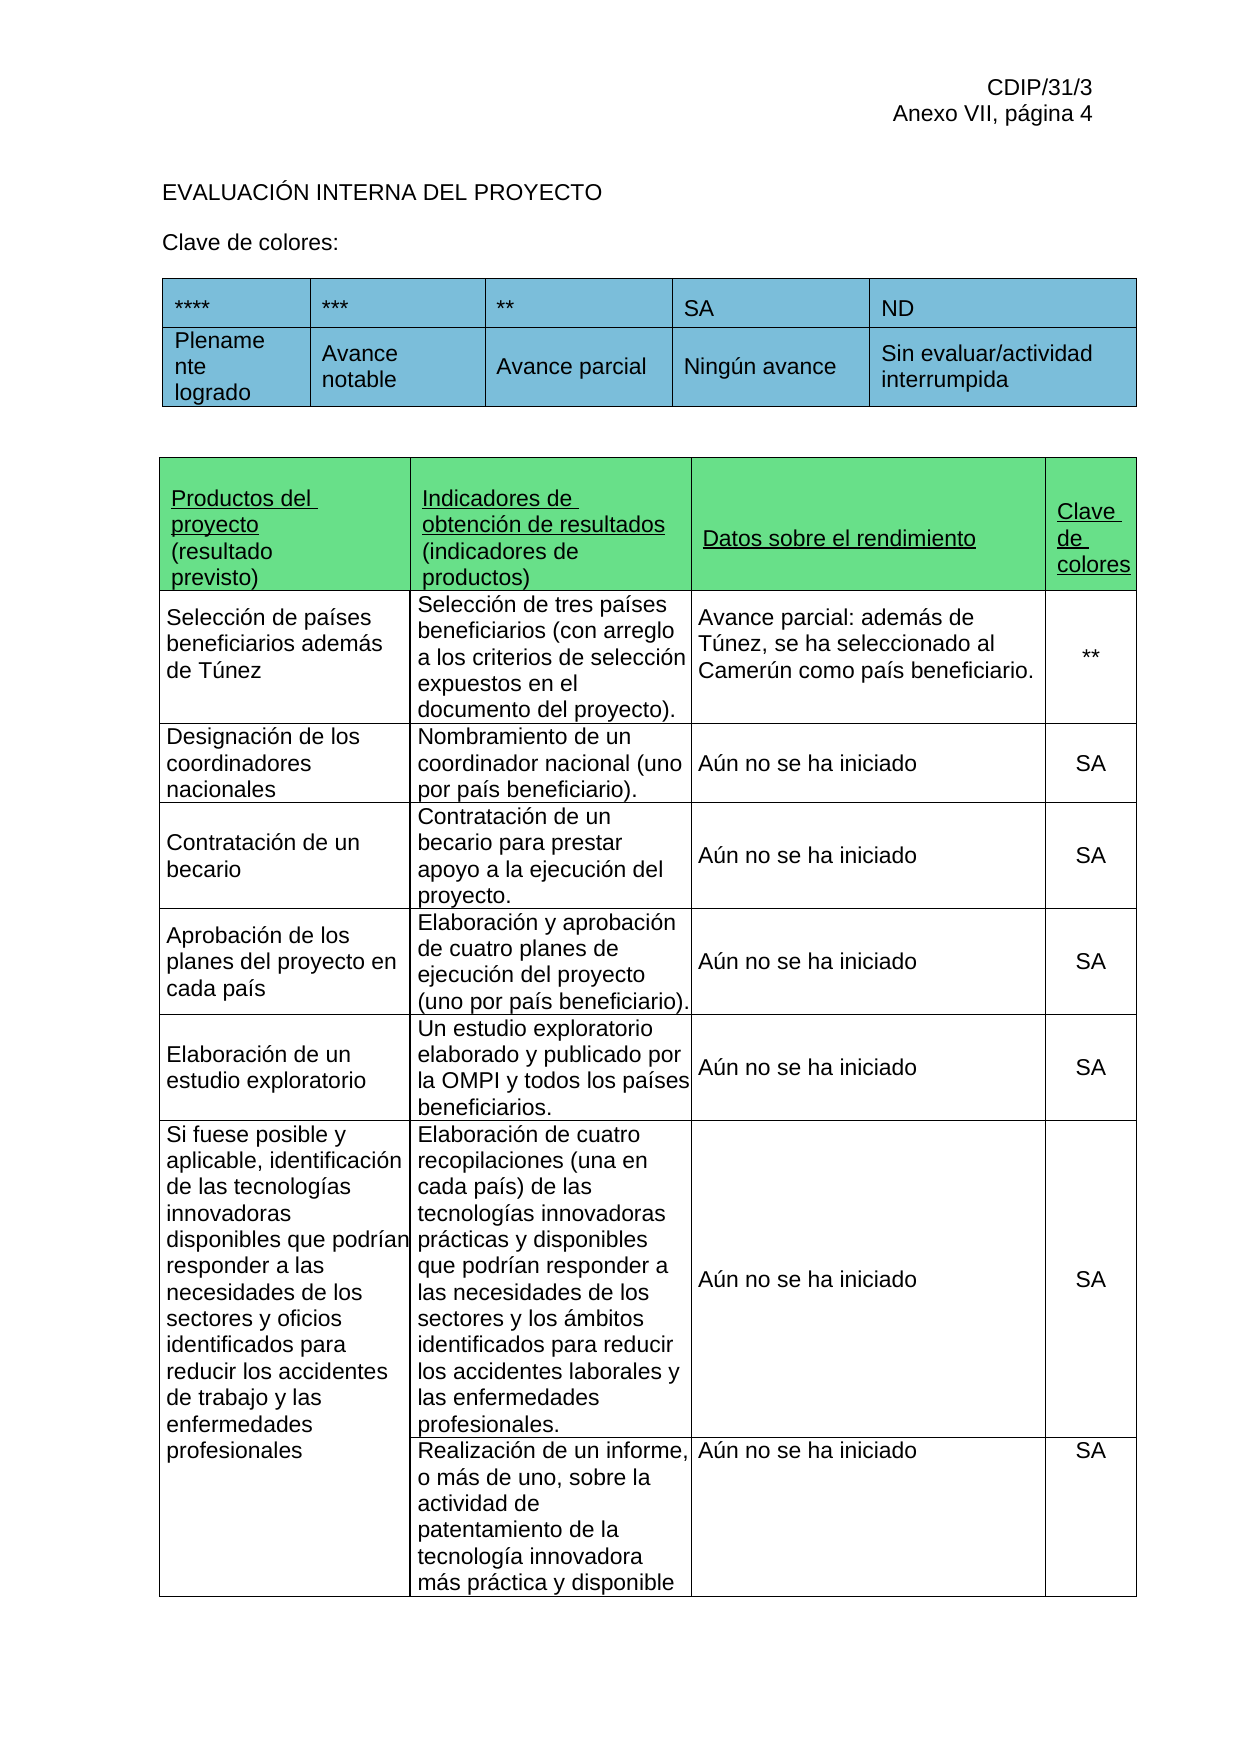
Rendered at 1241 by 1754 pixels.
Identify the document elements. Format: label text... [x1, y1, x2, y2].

table_cell SA [1046, 1015, 1136, 1120]
table_cell Avance parcial [486, 328, 672, 406]
table_cell SA [1046, 1121, 1136, 1437]
table_cell Avance notable [311, 328, 485, 406]
table_cell Aprobación de los planes del proyecto en cada país [160, 909, 409, 1014]
table_header *** [311, 279, 485, 327]
table_cell Si fuese posible y aplicable, identificación de las tecnologías innovadoras disponibles que podrían responder a las necesidades de los sectores y oficios identificados para reducir los accidentes de trabajo y las enfermedades profesionales [160, 1121, 409, 1596]
table_cell Sin evaluar/actividad interrumpida [870, 328, 1136, 406]
table_cell Contratación de un becario para prestar apoyo a la ejecución del proyecto. [411, 803, 691, 908]
table_header Productos del proyecto (resultado previsto) [160, 458, 410, 590]
text Clave de colores: [162, 228, 1092, 255]
table_cell Aún no se ha iniciado [692, 1015, 1045, 1120]
table_cell Elaboración de cuatro recopilaciones (una en cada país) de las tecnologías innovadoras prácticas y disponibles que podrían responder a las necesidades de los sectores y los ámbitos identificados para reducir los accidentes laborales y las enfermedades profesionales. [411, 1121, 691, 1437]
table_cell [411, 1438, 691, 1596]
table_cell Aún no se ha iniciado [692, 724, 1045, 802]
table_cell Elaboración y aprobación de cuatro planes de ejecución del proyecto (uno por país beneficiario). [411, 909, 691, 1014]
table_header Clave de colores [1046, 458, 1136, 590]
table_header ** [486, 279, 672, 327]
table_cell Contratación de un becario [160, 803, 409, 908]
table_cell SA [1046, 1438, 1136, 1596]
table_cell ** [1046, 591, 1136, 723]
table_header SA [673, 279, 869, 327]
table_cell SA [1046, 724, 1136, 802]
table_header ND [870, 279, 1136, 327]
table_cell Aún no se ha iniciado [692, 1121, 1045, 1437]
table_cell Nombramiento de un coordinador nacional (uno por país beneficiario). [411, 724, 691, 802]
table_cell Aún no se ha iniciado [692, 909, 1045, 1014]
table_cell SA [1046, 803, 1136, 908]
table_cell Un estudio exploratorio elaborado y publicado por la OMPI y todos los países beneficiarios. [411, 1015, 691, 1120]
table_cell Elaboración de un estudio exploratorio [160, 1015, 409, 1120]
table_cell Ningún avance [673, 328, 869, 406]
table_cell Selección de países beneficiarios además de Túnez [160, 591, 409, 723]
text EVALUACIÓN INTERNA DEL PROYECTO [162, 179, 1092, 206]
table_cell Plenamente logrado [163, 328, 310, 406]
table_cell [692, 1438, 1045, 1596]
table_header **** [163, 279, 310, 327]
table_header Datos sobre el rendimiento [692, 458, 1045, 590]
table_cell Designación de los coordinadores nacionales [160, 724, 409, 802]
table_cell Aún no se ha iniciado [692, 803, 1045, 908]
table_cell Avance parcial: además de Túnez, se ha seleccionado al Camerún como país beneficiario. [692, 591, 1045, 723]
table_cell Selección de tres países beneficiarios (con arreglo a los criterios de selección expuestos en el documento del proyecto). [411, 591, 691, 723]
table_header Indicadores de obtención de resultados (indicadores de productos) [411, 458, 691, 590]
table_cell SA [1046, 909, 1136, 1014]
